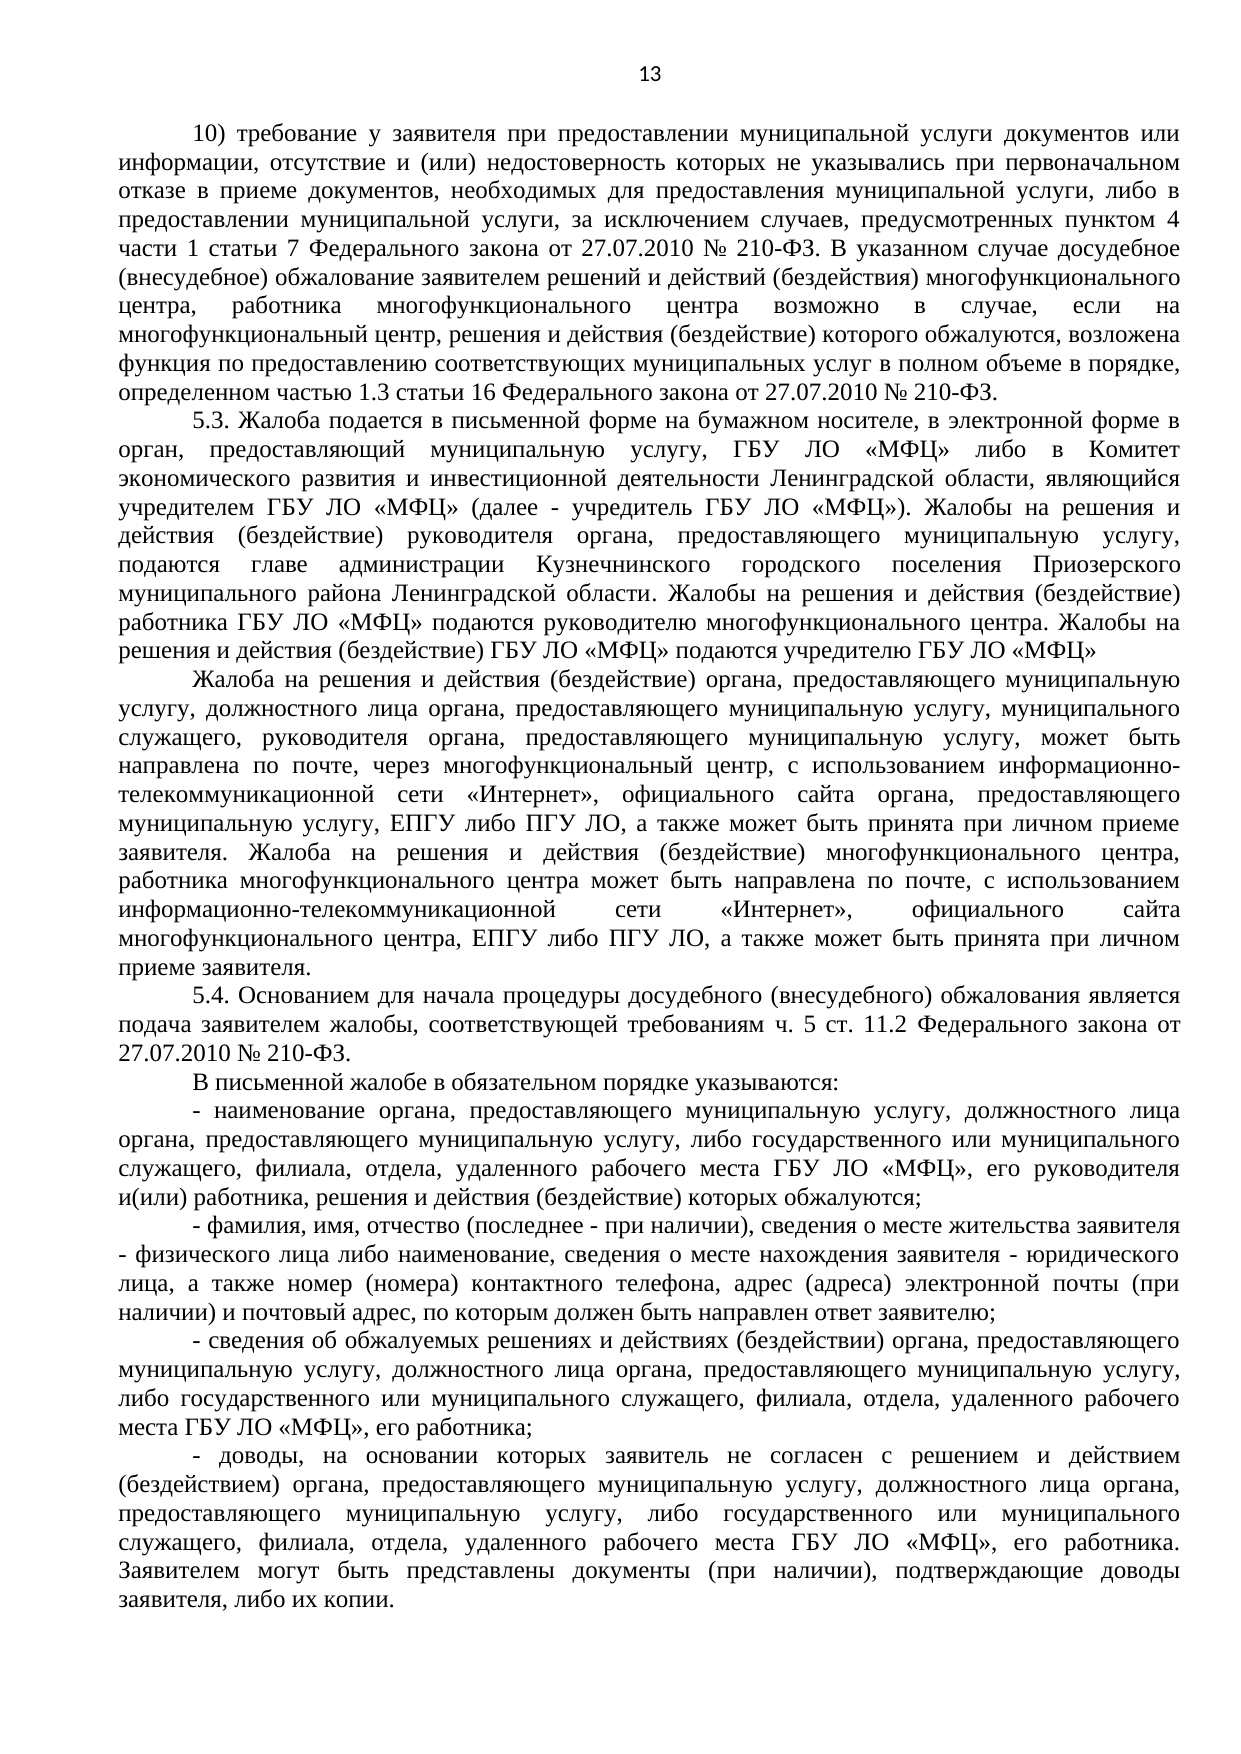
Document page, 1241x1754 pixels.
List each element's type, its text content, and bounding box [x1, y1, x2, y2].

text 5.4. Основанием для начала процедуры досудебного (внесудебного) обжалования является подача заявителем жалобы, соответствующей требованиям ч. 5 ст. 11.2 Федерального закона от 27.07.2010 № 210-ФЗ. [118, 981, 1181, 1067]
text Жалоба на решения и действия (бездействие) органа, предоставляющего муниципальную услугу, должностного лица органа, предоставляющего муниципальную услугу, муниципального служащего, руководителя органа, предоставляющего муниципальную услугу, может быть направлена по почте, через многофункциональный центр, с использованием информационно-телекоммуникационной сети «Интернет», официального сайта органа, предоставляющего муниципальную услугу, ЕПГУ либо ПГУ ЛО, а также может быть принята при личном приеме заявителя. Жалоба на решения и действия (бездействие) многофункционального центра, работника многофункционального центра может быть направлена по почте, с использованием информационно-телекоммуникационной сети «Интернет», официального сайта многофункционального центра, ЕПГУ либо ПГУ ЛО, а также может быть принята при личном приеме заявителя. [118, 664, 1181, 981]
text - сведения об обжалуемых решениях и действиях (бездействии) органа, предоставляющего муниципальную услугу, должностного лица органа, предоставляющего муниципальную услугу, либо государственного или муниципального служащего, филиала, отдела, удаленного рабочего места ГБУ ЛО «МФЦ», его работника; [118, 1326, 1181, 1441]
text 10) требование у заявителя при предоставлении муниципальной услуги документов или информации, отсутствие и (или) недостоверность которых не указывались при первоначальном отказе в приеме документов, необходимых для предоставления муниципальной услуги, либо в предоставлении муниципальной услуги, за исключением случаев, предусмотренных пунктом 4 части 1 статьи 7 Федерального закона от 27.07.2010 № 210-ФЗ. В указанном случае досудебное (внесудебное) обжалование заявителем решений и действий (бездействия) многофункционального центра, работника многофункционального центра возможно в случае, если на многофункциональный центр, решения и действия (бездействие) которого обжалуются, возложена функция по предоставлению соответствующих муниципальных услуг в полном объеме в порядке, определенном частью 1.3 статьи 16 Федерального закона от 27.07.2010 № 210-ФЗ. [118, 118, 1181, 406]
text 5.3. Жалоба подается в письменной форме на бумажном носителе, в электронной форме в орган, предоставляющий муниципальную услугу, ГБУ ЛО «МФЦ» либо в Комитет экономического развития и инвестиционной деятельности Ленинградской области, являющийся учредителем ГБУ ЛО «МФЦ» (далее - учредитель ГБУ ЛО «МФЦ»). Жалобы на решения и действия (бездействие) руководителя органа, предоставляющего муниципальную услугу, подаются главе администрации Кузнечнинского городского поселения Приозерского муниципального района Ленинградской области. Жалобы на решения и действия (бездействие) работника ГБУ ЛО «МФЦ» подаются руководителю многофункционального центра. Жалобы на решения и действия (бездействие) ГБУ ЛО «МФЦ» подаются учредителю ГБУ ЛО «МФЦ» [118, 406, 1181, 664]
text - доводы, на основании которых заявитель не согласен с решением и действием (бездействием) органа, предоставляющего муниципальную услугу, должностного лица органа, предоставляющего муниципальную услугу, либо государственного или муниципального служащего, филиала, отдела, удаленного рабочего места ГБУ ЛО «МФЦ», его работника. Заявителем могут быть представлены документы (при наличии), подтверждающие доводы заявителя, либо их копии. [118, 1441, 1181, 1613]
text - фамилия, имя, отчество (последнее - при наличии), сведения о месте жительства заявителя - физического лица либо наименование, сведения о месте нахождения заявителя - юридического лица, а также номер (номера) контактного телефона, адрес (адреса) электронной почты (при наличии) и почтовый адрес, по которым должен быть направлен ответ заявителю; [118, 1211, 1181, 1326]
text В письменной жалобе в обязательном порядке указываются: [118, 1067, 1181, 1096]
text - наименование органа, предоставляющего муниципальную услугу, должностного лица органа, предоставляющего муниципальную услугу, либо государственного или муниципального служащего, филиала, отдела, удаленного рабочего места ГБУ ЛО «МФЦ», его руководителя и(или) работника, решения и действия (бездействие) которых обжалуются; [118, 1096, 1181, 1211]
